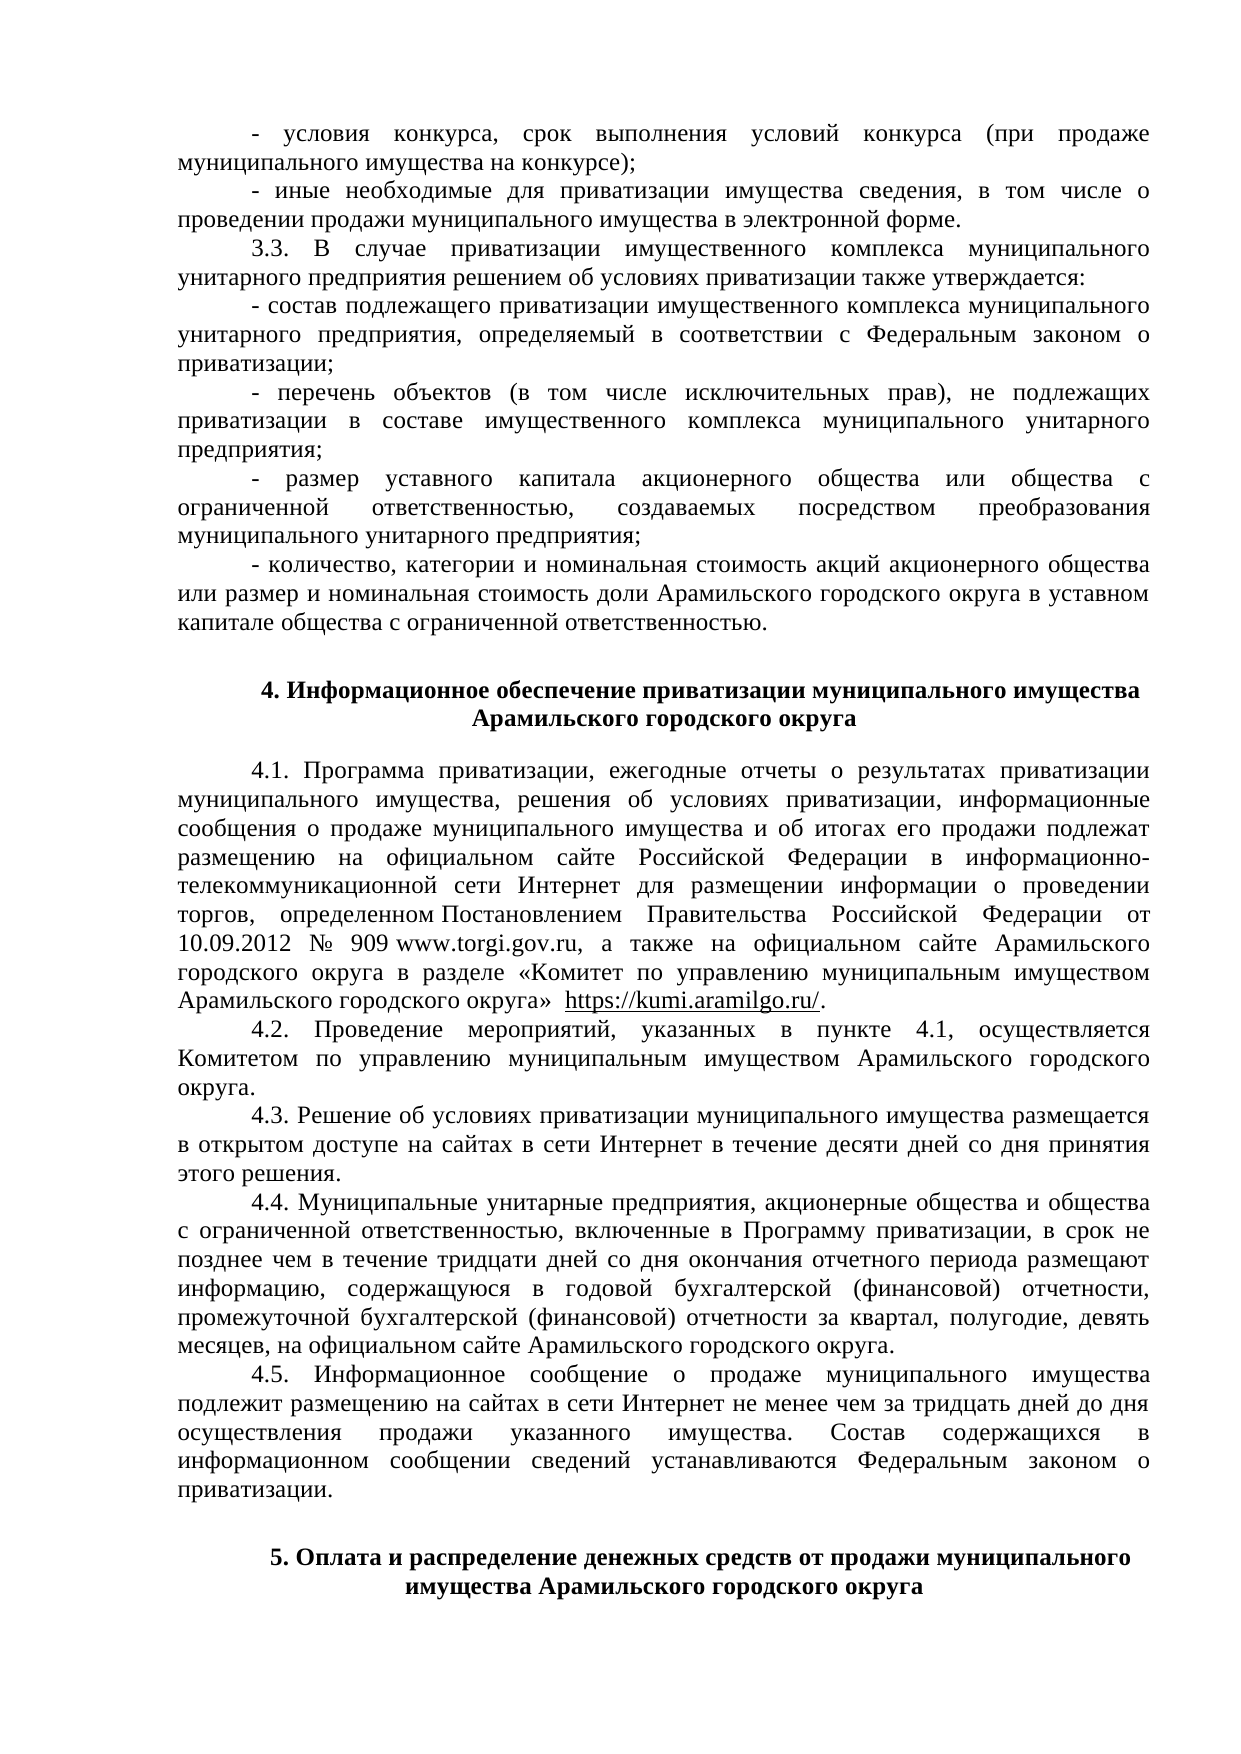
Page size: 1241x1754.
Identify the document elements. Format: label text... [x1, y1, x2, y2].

text - иные необходимые для приватизации имущества сведения, в том числе о проведении продажи муниципального имущества в электронной форме. [177, 176, 1152, 233]
text - состав подлежащего приватизации имущественного комплекса муниципального унитарного предприятия, определяемый в соответствии с Федеральным законом о приватизации; [177, 291, 1152, 377]
text 4.2. Проведение мероприятий, указанных в пункте 4.1, осуществляется Комитетом по управлению муниципальным имуществом Арамильского городского округа. [177, 1014, 1152, 1101]
text 4.1. Программа приватизации, ежегодные отчеты о результатах приватизации муниципального имущества, решения об условиях приватизации, информационные сообщения о продаже муниципального имущества и об итогах его продажи подлежат размещению на официальном сайте Российской Федерации в информационно-телекоммуникационной сети Интернет для размещении информации о проведении торгов, определенном Постановлением Правительства Российской Федерации от 10.09.2012 № 909 www.torgi.gov.ru, а также на официальном сайте Арамильского городского округа в разделе «Комитет по управлению муниципальным имуществом Арамильского городского округа» https://kumi.aramilgo.ru/. [177, 756, 1152, 1014]
text 4.3. Решение об условиях приватизации муниципального имущества размещается в открытом доступе на сайтах в сети Интернет в течение десяти дней со дня принятия этого решения. [177, 1101, 1152, 1187]
text 5. Оплата и распределение денежных средств от продажи муниципального имущества Арамильского городского округа [177, 1542, 1152, 1600]
text - условия конкурса, срок выполнения условий конкурса (при продаже муниципального имущества на конкурсе); [177, 118, 1152, 176]
text - количество, категории и номинальная стоимость акций акционерного общества или размер и номинальная стоимость доли Арамильского городского округа в уставном капитале общества с ограниченной ответственностью. [177, 549, 1152, 636]
text - размер уставного капитала акционерного общества или общества с ограниченной ответственностью, создаваемых посредством преобразования муниципального унитарного предприятия; [177, 463, 1152, 549]
text 4. Информационное обеспечение приватизации муниципального имущества Арамильского городского округа [177, 675, 1152, 732]
text 3.3. В случае приватизации имущественного комплекса муниципального унитарного предприятия решением об условиях приватизации также утверждается: [177, 233, 1152, 291]
text 4.5. Информационное сообщение о продаже муниципального имущества подлежит размещению на сайтах в сети Интернет не менее чем за тридцать дней до дня осуществления продажи указанного имущества. Состав содержащихся в информационном сообщении сведений устанавливаются Федеральным законом о приватизации. [177, 1359, 1152, 1503]
text - перечень объектов (в том числе исключительных прав), не подлежащих приватизации в составе имущественного комплекса муниципального унитарного предприятия; [177, 377, 1152, 463]
text 4.4. Муниципальные унитарные предприятия, акционерные общества и общества с ограниченной ответственностью, включенные в Программу приватизации, в срок не позднее чем в течение тридцати дней со дня окончания отчетного периода размещают информацию, содержащуюся в годовой бухгалтерской (финансовой) отчетности, промежуточной бухгалтерской (финансовой) отчетности за квартал, полугодие, девять месяцев, на официальном сайте Арамильского городского округа. [177, 1187, 1152, 1359]
